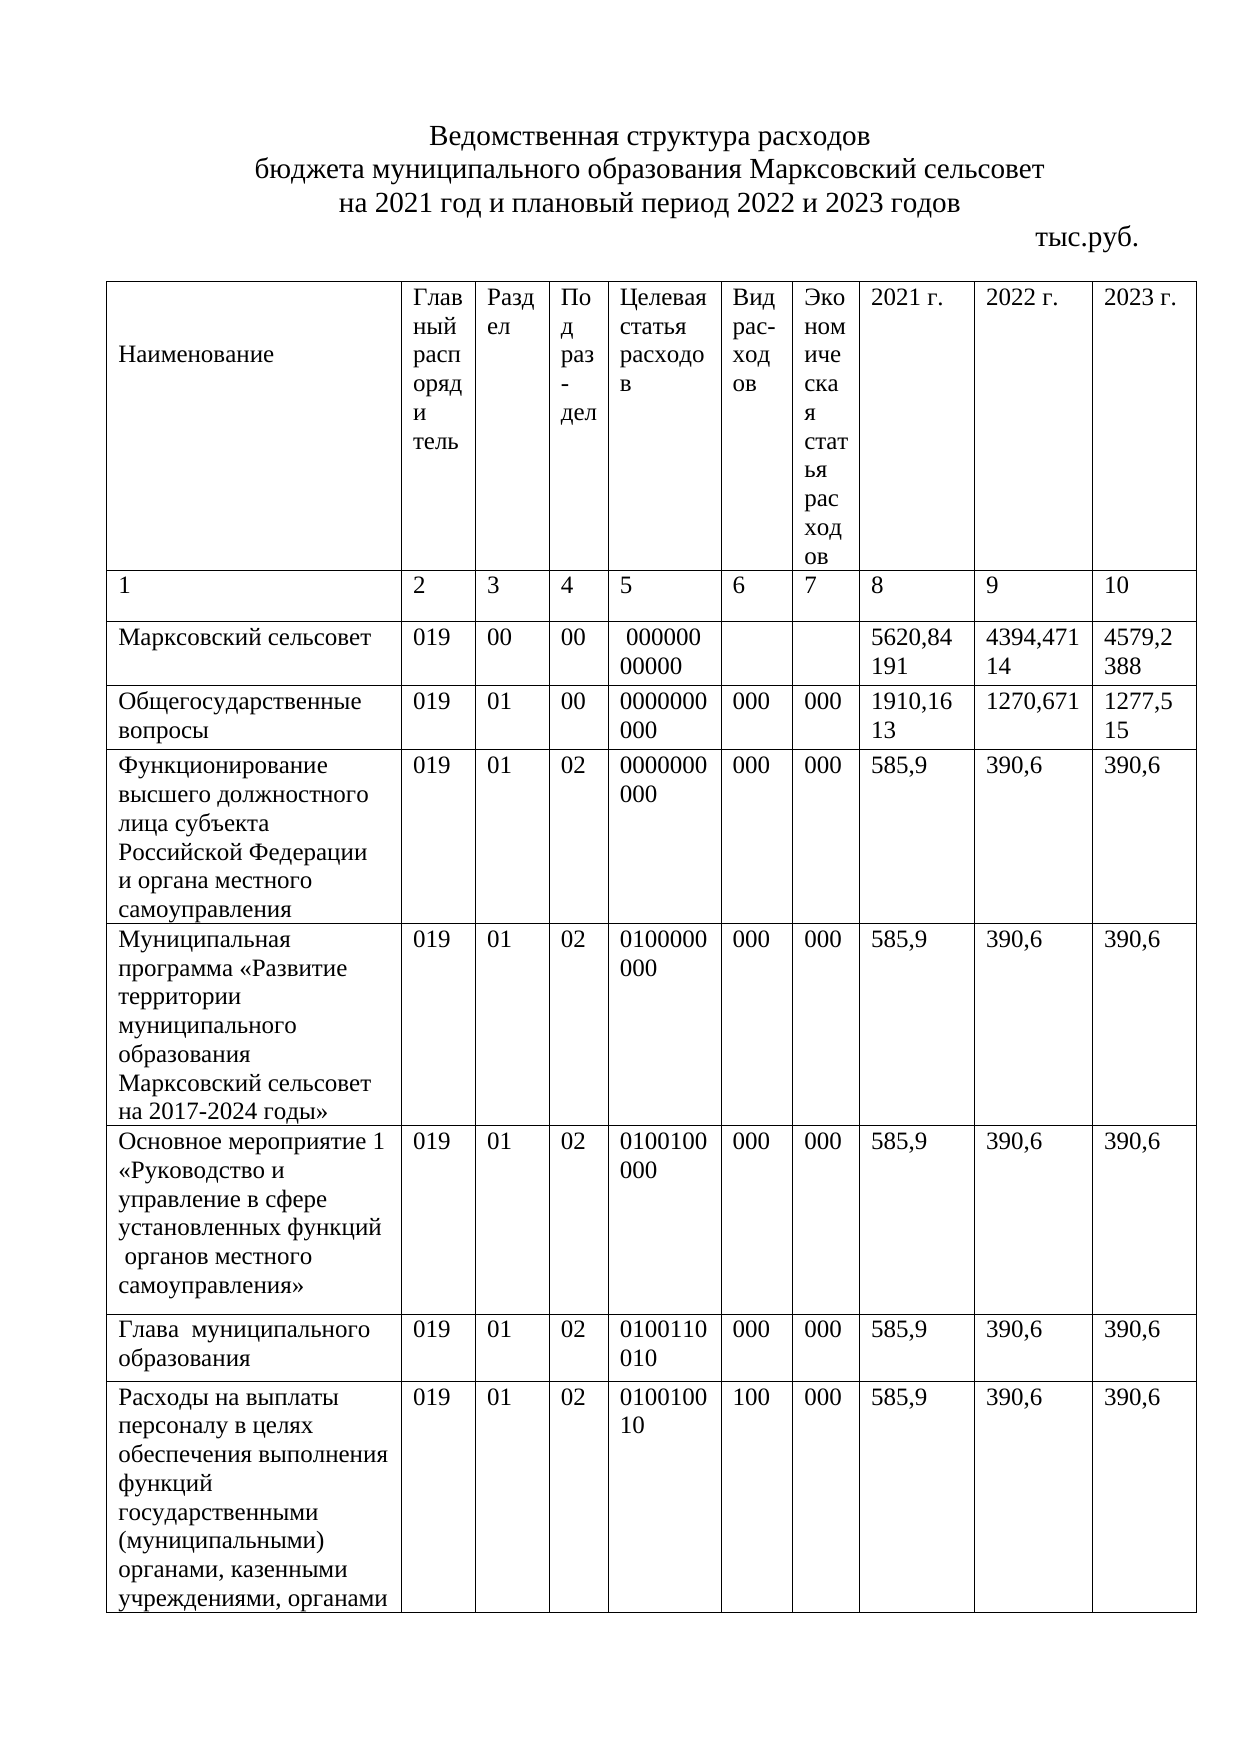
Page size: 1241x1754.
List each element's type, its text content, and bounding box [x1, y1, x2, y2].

table_cell 100 [722, 1382, 792, 1612]
text тыс.руб. [118, 219, 1181, 252]
table_cell 019 [402, 1126, 475, 1313]
table_header 2022 г. [975, 282, 1092, 569]
table_cell 019 [402, 686, 475, 749]
table_cell 0100000000 [609, 924, 721, 1125]
table_cell 390,6 [975, 1315, 1092, 1381]
table_cell 390,6 [975, 1382, 1092, 1612]
table_cell 01 [476, 1315, 549, 1381]
table_cell 010010010 [609, 1382, 721, 1612]
table_cell 000 [722, 750, 792, 923]
table_header Раздел [476, 282, 549, 569]
table_cell 000 [793, 1315, 859, 1381]
table_cell 390,6 [1093, 1382, 1196, 1612]
table_cell 02 [550, 1315, 608, 1381]
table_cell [107, 1382, 401, 1612]
table_cell 0100100000 [609, 1126, 721, 1313]
text Ведомственная структура расходов [118, 118, 1181, 152]
table_header 2023 г. [1093, 282, 1196, 569]
table_cell 390,6 [1093, 924, 1196, 1125]
table_header Экономическая статья расходов [793, 282, 859, 569]
table_header Вид рас-ходов [722, 282, 792, 569]
table_cell 390,6 [1093, 1315, 1196, 1381]
text бюджета муниципального образования Марксовский сельсовет [118, 152, 1181, 185]
table_cell 000 [793, 686, 859, 749]
table_cell 00 [476, 622, 549, 685]
table_cell 00 [550, 686, 608, 749]
table_cell 019 [402, 750, 475, 923]
table_cell 585,9 [860, 1315, 974, 1381]
table_cell 0100110010 [609, 1315, 721, 1381]
table_cell [793, 622, 859, 685]
table_header Под раз- дел [550, 282, 608, 569]
table_header 2021 г. [860, 282, 974, 569]
table_cell 5 [609, 571, 721, 621]
table_cell Функционирование высшего должностного лица субъекта Российской Федерации и органа местного самоуправления [107, 750, 401, 923]
table_cell 585,9 [860, 924, 974, 1125]
table_cell 390,6 [1093, 1126, 1196, 1313]
table_cell Общегосударственные вопросы [107, 686, 401, 749]
table_cell 000 [793, 1126, 859, 1313]
table_cell 6 [722, 571, 792, 621]
table_cell 8 [860, 571, 974, 621]
table_cell 390,6 [1093, 750, 1196, 923]
table_cell 01 [476, 1126, 549, 1313]
table_cell 02 [550, 1126, 608, 1313]
table_cell 10 [1093, 571, 1196, 621]
table_cell 390,6 [975, 924, 1092, 1125]
table_cell 1270,671 [975, 686, 1092, 749]
table_cell 585,9 [860, 750, 974, 923]
table_cell 01 [476, 1382, 549, 1612]
table_cell 390,6 [975, 1126, 1092, 1313]
table_cell Глава муниципального образования [107, 1315, 401, 1381]
table_cell Марксовский сельсовет [107, 622, 401, 685]
table_cell 3 [476, 571, 549, 621]
table_cell 1910,1613 [860, 686, 974, 749]
table_cell 000 [793, 924, 859, 1125]
table_cell 02 [550, 924, 608, 1125]
table_cell 7 [793, 571, 859, 621]
table_cell 019 [402, 622, 475, 685]
table_header Главный распоряди тель [402, 282, 475, 569]
table_cell 019 [402, 924, 475, 1125]
table_cell 01 [476, 924, 549, 1125]
table_cell 000 [793, 1382, 859, 1612]
table_cell 4394,47114 [975, 622, 1092, 685]
table_cell 1277,515 [1093, 686, 1196, 749]
table_cell 4579,2388 [1093, 622, 1196, 685]
table_cell Муниципальная программа «Развитие территории муниципального образования Марксовский сельсовет на 2017-2024 годы» [107, 924, 401, 1125]
table_cell 000 [722, 1315, 792, 1381]
table_cell 02 [550, 750, 608, 923]
table_cell [722, 622, 792, 685]
table_cell 019 [402, 1315, 475, 1381]
text на 2021 год и плановый период 2022 и 2023 годов [118, 185, 1181, 219]
table_cell 000 [722, 1126, 792, 1313]
table_cell 5620,84191 [860, 622, 974, 685]
table_header Целевая статья расходов [609, 282, 721, 569]
table_cell 000 [722, 924, 792, 1125]
table_cell 000 [793, 750, 859, 923]
table_cell 1 [107, 571, 401, 621]
table_cell Основное мероприятие 1 «Руководство и управление в сфере установленных функций органов местного самоуправления» [107, 1126, 401, 1313]
table_cell 4 [550, 571, 608, 621]
table_cell 0000000000 [609, 686, 721, 749]
table_cell 00 [550, 622, 608, 685]
table_cell 585,9 [860, 1126, 974, 1313]
table_header Наименование [107, 282, 401, 569]
table_cell 019 [402, 1382, 475, 1612]
table_cell 000 [722, 686, 792, 749]
table_cell 585,9 [860, 1382, 974, 1612]
table_cell 390,6 [975, 750, 1092, 923]
table_cell 02 [550, 1382, 608, 1612]
table_cell 9 [975, 571, 1092, 621]
table_cell 2 [402, 571, 475, 621]
table_cell 0000000000 [609, 750, 721, 923]
table_cell 01 [476, 750, 549, 923]
table_cell 01 [476, 686, 549, 749]
table_cell 00000000000 [609, 622, 721, 685]
